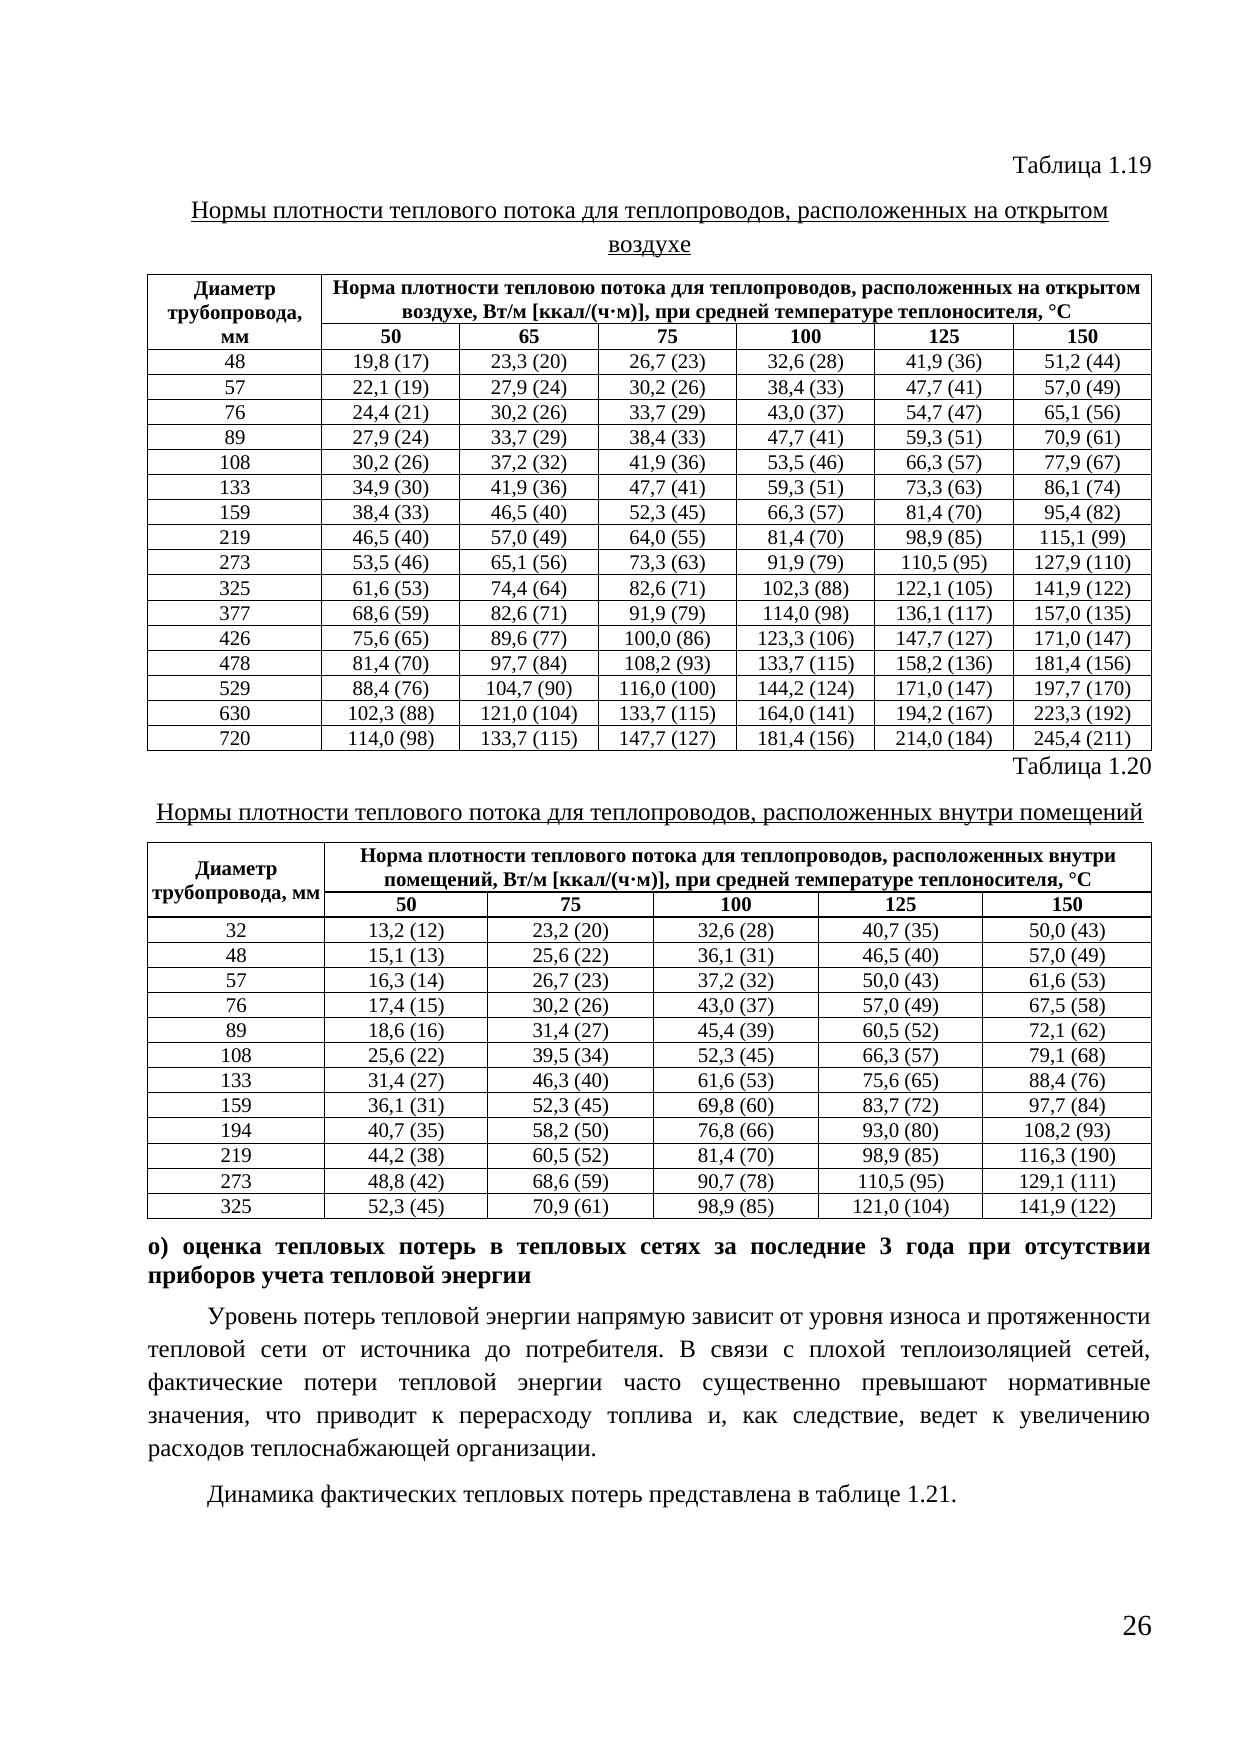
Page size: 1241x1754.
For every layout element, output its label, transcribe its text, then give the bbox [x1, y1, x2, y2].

table_cell 89 [148, 425, 321, 449]
table_cell 133 [148, 475, 321, 499]
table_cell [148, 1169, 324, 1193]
table_cell 82,6 (71) [460, 601, 598, 624]
table_cell 159 [148, 500, 321, 524]
table_cell 66,3 (57) [875, 450, 1013, 474]
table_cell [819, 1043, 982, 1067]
table_cell 102,3 (88) [322, 701, 459, 725]
table_cell 100 [654, 893, 818, 916]
table_header Диаметр трубопровода, мм [148, 843, 324, 916]
table_cell 75,6 (65) [322, 626, 459, 650]
table_cell 88,4 (76) [322, 676, 459, 700]
table_cell 23,2 (20) [488, 918, 653, 942]
table_cell 37,2 (32) [654, 968, 818, 992]
text Нормы плотности теплового потока для теплопроводов, расположенных внутри помещений [148, 797, 1152, 825]
table_cell 115,1 (99) [1014, 525, 1151, 549]
table_cell 57,0 (49) [1014, 375, 1151, 399]
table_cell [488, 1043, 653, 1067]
table_cell 197,7 (170) [1014, 676, 1151, 700]
table_cell 30,2 (26) [599, 375, 736, 399]
table_cell 70,9 (61) [1014, 425, 1151, 449]
table_cell 122,1 (105) [875, 575, 1013, 599]
table_cell 15,1 (13) [325, 943, 487, 967]
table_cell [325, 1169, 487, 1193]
table_cell 325 [148, 575, 321, 599]
table_cell 43,0 (37) [654, 993, 818, 1017]
table_cell 50,0 (43) [983, 918, 1151, 942]
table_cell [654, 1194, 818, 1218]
table_cell 33,7 (29) [599, 400, 736, 424]
table_cell 194,2 (167) [875, 701, 1013, 725]
table_cell 64,0 (55) [599, 525, 736, 549]
table_cell 59,3 (51) [875, 425, 1013, 449]
text Динамика фактических тепловых потерь представлена в таблице 1.21. [148, 1479, 1152, 1508]
table_cell 25,6 (22) [488, 943, 653, 967]
table_cell 720 [148, 726, 321, 750]
table_cell 133,7 (115) [599, 701, 736, 725]
table_cell 171,0 (147) [1014, 626, 1151, 650]
table_cell 73,3 (63) [875, 475, 1013, 499]
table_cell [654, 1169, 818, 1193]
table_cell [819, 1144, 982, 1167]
table_cell 16,3 (14) [325, 968, 487, 992]
table_cell 158,2 (136) [875, 651, 1013, 675]
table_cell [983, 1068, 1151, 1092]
table_cell 65 [460, 324, 598, 348]
table_cell 89 [148, 1018, 324, 1042]
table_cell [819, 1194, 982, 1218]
table_cell 219 [148, 525, 321, 549]
table_cell 121,0 (104) [460, 701, 598, 725]
table_cell 75 [488, 893, 653, 916]
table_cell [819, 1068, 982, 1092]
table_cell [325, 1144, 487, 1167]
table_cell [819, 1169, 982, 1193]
table_cell 114,0 (98) [737, 601, 874, 624]
table_cell 81,4 (70) [322, 651, 459, 675]
table_cell 40,7 (35) [819, 918, 982, 942]
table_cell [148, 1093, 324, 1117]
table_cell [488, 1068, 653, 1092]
table_cell 108,2 (93) [599, 651, 736, 675]
table_cell 47,7 (41) [737, 425, 874, 449]
table_cell 34,9 (30) [322, 475, 459, 499]
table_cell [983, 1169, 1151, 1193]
table_cell 47,7 (41) [599, 475, 736, 499]
table_cell 133,7 (115) [737, 651, 874, 675]
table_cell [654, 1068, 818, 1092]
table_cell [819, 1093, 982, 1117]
table_cell 77,9 (67) [1014, 450, 1151, 474]
table_cell 24,4 (21) [322, 400, 459, 424]
table_cell 50 [325, 893, 487, 916]
table_cell 75 [599, 324, 736, 348]
text Таблица 1.19 [148, 150, 1152, 179]
table_cell 26,7 (23) [488, 968, 653, 992]
table_cell 26,7 (23) [599, 350, 736, 373]
table_cell 18,6 (16) [325, 1018, 487, 1042]
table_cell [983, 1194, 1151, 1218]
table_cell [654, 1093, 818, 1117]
table_cell 144,2 (124) [737, 676, 874, 700]
table_cell 38,4 (33) [599, 425, 736, 449]
table_cell 30,2 (26) [460, 400, 598, 424]
table_cell 86,1 (74) [1014, 475, 1151, 499]
table_cell 377 [148, 601, 321, 624]
table_cell 245,4 (211) [1014, 726, 1151, 750]
table_cell 50,0 (43) [819, 968, 982, 992]
table_cell 50 [322, 324, 459, 348]
table_cell 89,6 (77) [460, 626, 598, 650]
table_cell 57,0 (49) [460, 525, 598, 549]
table_cell 147,7 (127) [599, 726, 736, 750]
table_cell 47,7 (41) [875, 375, 1013, 399]
table_cell 66,3 (57) [737, 500, 874, 524]
table_cell 13,2 (12) [325, 918, 487, 942]
table_cell 17,4 (15) [325, 993, 487, 1017]
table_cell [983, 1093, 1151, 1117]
table_cell 76 [148, 400, 321, 424]
table_cell 81,4 (70) [875, 500, 1013, 524]
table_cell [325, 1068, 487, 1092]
table_cell 223,3 (192) [1014, 701, 1151, 725]
table_cell 38,4 (33) [737, 375, 874, 399]
table_cell 98,9 (85) [875, 525, 1013, 549]
table_cell 41,9 (36) [460, 475, 598, 499]
table_cell 46,5 (40) [819, 943, 982, 967]
table_cell 123,3 (106) [737, 626, 874, 650]
table_cell 100,0 (86) [599, 626, 736, 650]
table_cell 141,9 (122) [1014, 575, 1151, 599]
table_cell 23,3 (20) [460, 350, 598, 373]
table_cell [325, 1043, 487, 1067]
table_cell 76 [148, 993, 324, 1017]
table_cell 97,7 (84) [460, 651, 598, 675]
table_cell 110,5 (95) [875, 550, 1013, 574]
table_cell 46,5 (40) [322, 525, 459, 549]
text Нормы плотности теплового потока для теплопроводов, расположенных на открытом воздухе [148, 196, 1152, 257]
table_cell 73,3 (63) [599, 550, 736, 574]
table_cell 104,7 (90) [460, 676, 598, 700]
table_cell 61,6 (53) [322, 575, 459, 599]
table_header Норма плотности тепловою потока для теплопроводов, расположенных на открытом воздухе, Вт/м [ккал/(ч·м)], при средней температуре теплоносителя, °С [322, 275, 1151, 323]
table_cell 426 [148, 626, 321, 650]
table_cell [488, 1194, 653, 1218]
table_cell 51,2 (44) [1014, 350, 1151, 373]
table_cell 150 [983, 893, 1151, 916]
table_cell 54,7 (47) [875, 400, 1013, 424]
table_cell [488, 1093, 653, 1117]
table_cell 32,6 (28) [737, 350, 874, 373]
table_cell 100 [737, 324, 874, 348]
table_cell 32 [148, 918, 324, 942]
text Уровень потерь тепловой энергии напрямую зависит от уровня износа и протяженности тепловой сети от источника до потребителя. В связи с плохой теплоизоляцией сетей, фактические потери тепловой энергии часто существенно превышают нормативные значения, что приводит к перерасходу топлива и, как следствие, ведет к увеличению расходов теплоснабжающей организации. [148, 1301, 1152, 1462]
table_cell 37,2 (32) [460, 450, 598, 474]
table_cell 27,9 (24) [322, 425, 459, 449]
table_cell 27,9 (24) [460, 375, 598, 399]
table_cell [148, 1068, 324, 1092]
table_cell 125 [819, 893, 982, 916]
table_cell 22,1 (19) [322, 375, 459, 399]
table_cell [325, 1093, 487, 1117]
table_cell 150 [1014, 324, 1151, 348]
table_cell 43,0 (37) [737, 400, 874, 424]
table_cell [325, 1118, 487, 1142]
table_cell 68,6 (59) [322, 601, 459, 624]
table_cell 53,5 (46) [737, 450, 874, 474]
table_cell 181,4 (156) [1014, 651, 1151, 675]
table_cell 65,1 (56) [1014, 400, 1151, 424]
table_cell 19,8 (17) [322, 350, 459, 373]
table_cell 147,7 (127) [875, 626, 1013, 650]
table_cell 81,4 (70) [737, 525, 874, 549]
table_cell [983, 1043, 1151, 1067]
table_cell 48 [148, 943, 324, 967]
table_cell 38,4 (33) [322, 500, 459, 524]
table_cell 82,6 (71) [599, 575, 736, 599]
subtitle о) оценка тепловых потерь в тепловых сетях за последние 3 года при отсутствии приборов учета тепловой энергии [148, 1231, 1152, 1289]
table_cell 33,7 (29) [460, 425, 598, 449]
table_cell 273 [148, 550, 321, 574]
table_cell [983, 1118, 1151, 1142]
table_cell 74,4 (64) [460, 575, 598, 599]
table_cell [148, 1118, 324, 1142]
table_cell 133,7 (115) [460, 726, 598, 750]
table_cell 61,6 (53) [983, 968, 1151, 992]
table_cell 164,0 (141) [737, 701, 874, 725]
table_cell 48 [148, 350, 321, 373]
table_cell 91,9 (79) [737, 550, 874, 574]
table_cell 57,0 (49) [819, 993, 982, 1017]
text Таблица 1.20 [148, 751, 1152, 780]
table_cell 41,9 (36) [875, 350, 1013, 373]
table_cell 108 [148, 450, 321, 474]
table_cell 136,1 (117) [875, 601, 1013, 624]
table_cell 30,2 (26) [322, 450, 459, 474]
table_header Диаметр трубопровода, мм [148, 275, 321, 348]
table_cell 36,1 (31) [654, 943, 818, 967]
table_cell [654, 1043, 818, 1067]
table_cell 60,5 (52) [819, 1018, 982, 1042]
table_cell 95,4 (82) [1014, 500, 1151, 524]
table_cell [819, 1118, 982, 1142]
table_cell 53,5 (46) [322, 550, 459, 574]
table_cell 65,1 (56) [460, 550, 598, 574]
table_cell 41,9 (36) [599, 450, 736, 474]
table_cell 478 [148, 651, 321, 675]
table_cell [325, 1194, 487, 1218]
table_cell 57,0 (49) [983, 943, 1151, 967]
table_cell 114,0 (98) [322, 726, 459, 750]
table_cell 529 [148, 676, 321, 700]
table_cell 181,4 (156) [737, 726, 874, 750]
table_cell 45,4 (39) [654, 1018, 818, 1042]
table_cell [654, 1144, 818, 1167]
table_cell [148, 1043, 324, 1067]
table_cell 72,1 (62) [983, 1018, 1151, 1042]
table_cell 157,0 (135) [1014, 601, 1151, 624]
table_cell 57 [148, 375, 321, 399]
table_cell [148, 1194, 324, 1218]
table_cell 30,2 (26) [488, 993, 653, 1017]
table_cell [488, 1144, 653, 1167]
table_cell 125 [875, 324, 1013, 348]
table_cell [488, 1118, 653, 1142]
table_cell 630 [148, 701, 321, 725]
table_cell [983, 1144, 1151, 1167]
table_cell 57 [148, 968, 324, 992]
table_cell 214,0 (184) [875, 726, 1013, 750]
table_header Норма плотности теплового потока для теплопроводов, расположенных внутри помещений, Вт/м [ккал/(ч·м)], при средней температуре теплоносителя, °С [325, 843, 1151, 891]
table_cell 91,9 (79) [599, 601, 736, 624]
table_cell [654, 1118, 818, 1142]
table_cell 67,5 (58) [983, 993, 1151, 1017]
table_cell 127,9 (110) [1014, 550, 1151, 574]
table_cell 116,0 (100) [599, 676, 736, 700]
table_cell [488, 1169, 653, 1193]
table_cell 31,4 (27) [488, 1018, 653, 1042]
table_cell 32,6 (28) [654, 918, 818, 942]
table_cell 171,0 (147) [875, 676, 1013, 700]
table_cell 59,3 (51) [737, 475, 874, 499]
table_cell 102,3 (88) [737, 575, 874, 599]
table_cell 52,3 (45) [599, 500, 736, 524]
table_cell 46,5 (40) [460, 500, 598, 524]
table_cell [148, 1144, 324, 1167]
